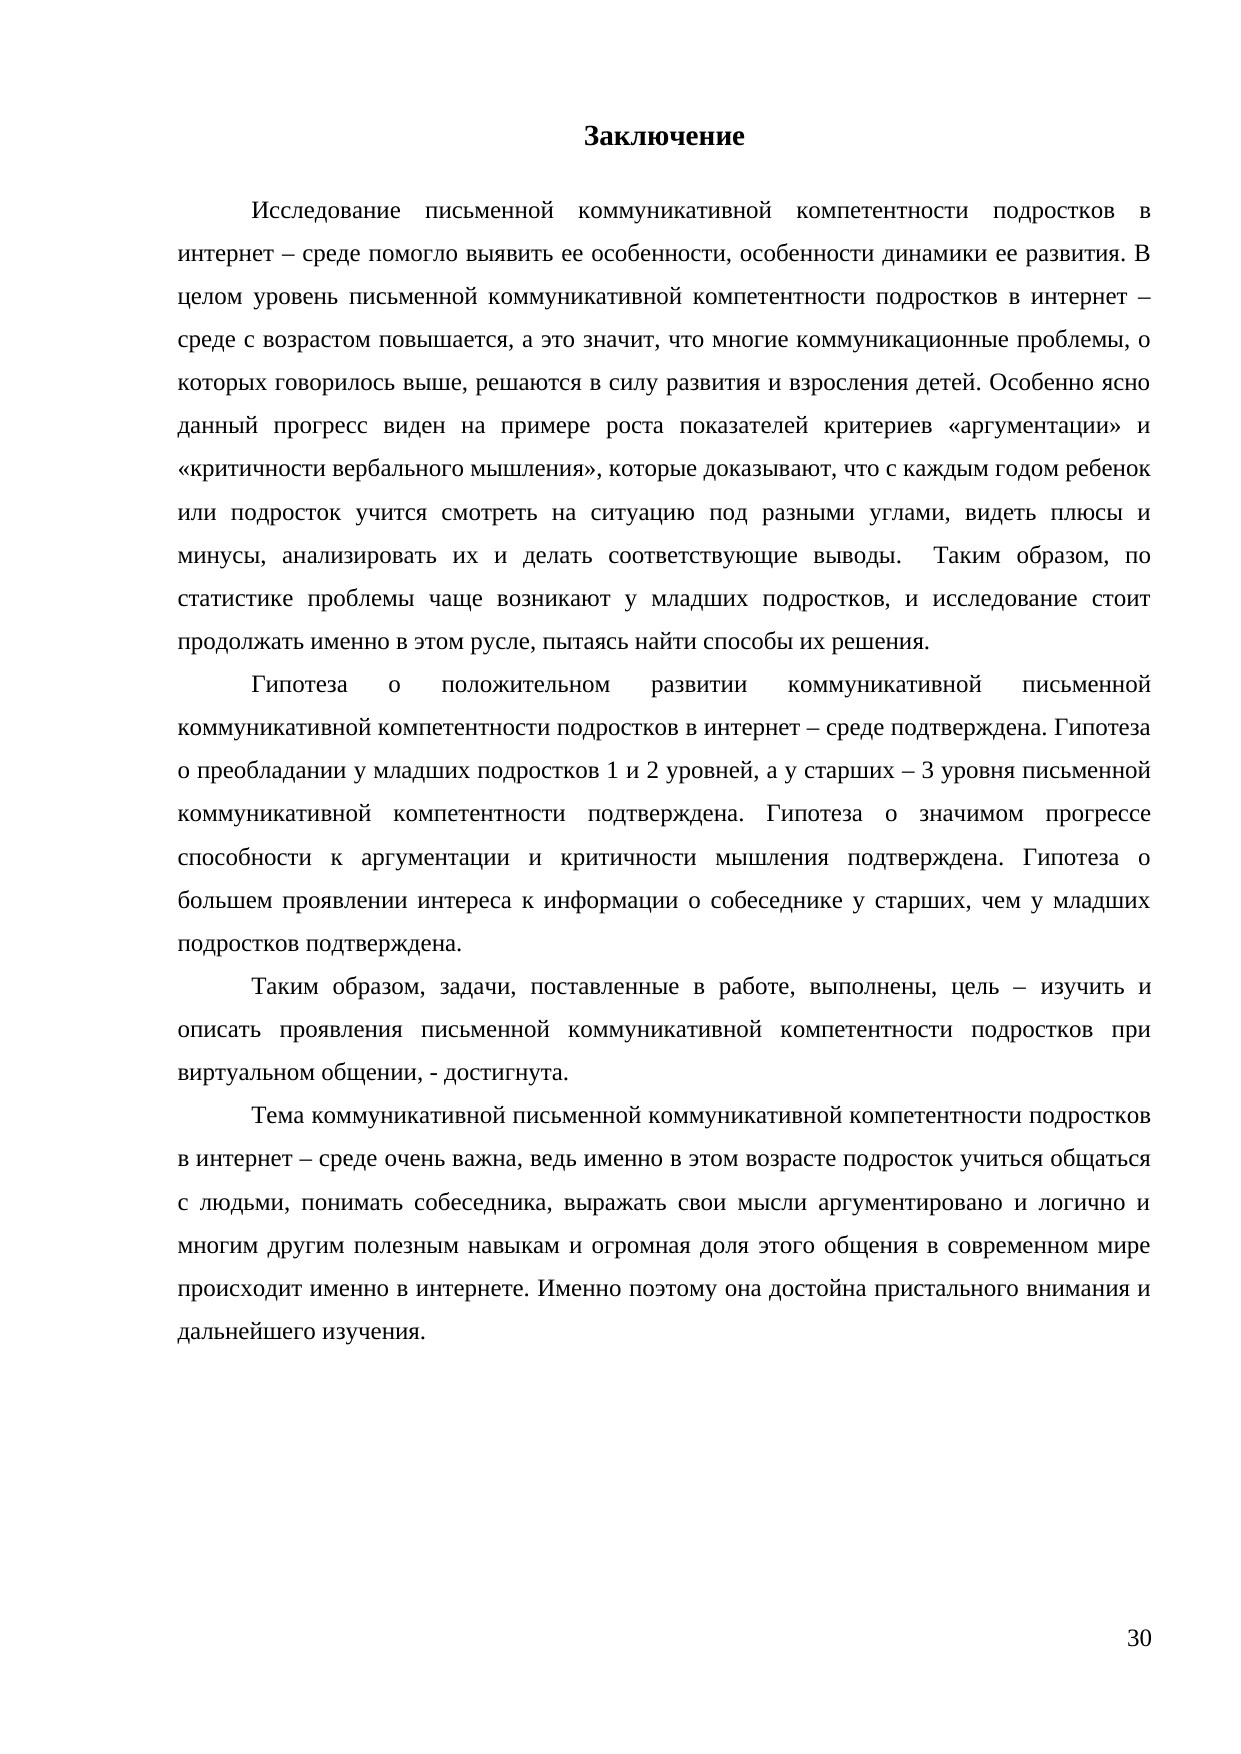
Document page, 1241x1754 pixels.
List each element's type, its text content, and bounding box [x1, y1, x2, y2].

text Тема коммуникативной письменной коммуникативной компетентности подростков в интернет – среде очень важна, ведь именно в этом возрасте подросток учиться общаться с людьми, понимать собеседника, выражать свои мысли аргументировано и логично и многим другим полезным навыкам и огромная доля этого общения в современном мире происходит именно в интернете. Именно поэтому она достойна пристального внимания и дальнейшего изучения. [177, 1100, 1152, 1345]
text Гипотеза о положительном развитии коммуникативной письменной коммуникативной компетентности подростков в интернет – среде подтверждена. Гипотеза о преобладании у младших подростков 1 и 2 уровней, а у старших – 3 уровня письменной коммуникативной компетентности подтверждена. Гипотеза о значимом прогрессе способности к аргументации и критичности мышления подтверждена. Гипотеза о большем проявлении интереса к информации о собеседнике у старших, чем у младших подростков подтверждена. [177, 669, 1152, 957]
subtitle Заключение [177, 118, 1152, 152]
text Исследование письменной коммуникативной компетентности подростков в интернет – среде помогло выявить ее особенности, особенности динамики ее развития. В целом уровень письменной коммуникативной компетентности подростков в интернет – среде с возрастом повышается, а это значит, что многие коммуникационные проблемы, о которых говорилось выше, решаются в силу развития и взросления детей. Особенно ясно данный прогресс виден на примере роста показателей критериев «аргументации» и «критичности вербального мышления», которые доказывают, что с каждым годом ребенок или подросток учится смотреть на ситуацию под разными углами, видеть плюсы и минусы, анализировать их и делать соответствующие выводы. Таким образом, по статистике проблемы чаще возникают у младших подростков, и исследование стоит продолжать именно в этом русле, пытаясь найти способы их решения. [177, 195, 1152, 655]
text Таким образом, задачи, поставленные в работе, выполнены, цель – изучить и описать проявления письменной коммуникативной компетентности подростков при виртуальном общении, - достигнута. [177, 971, 1152, 1086]
